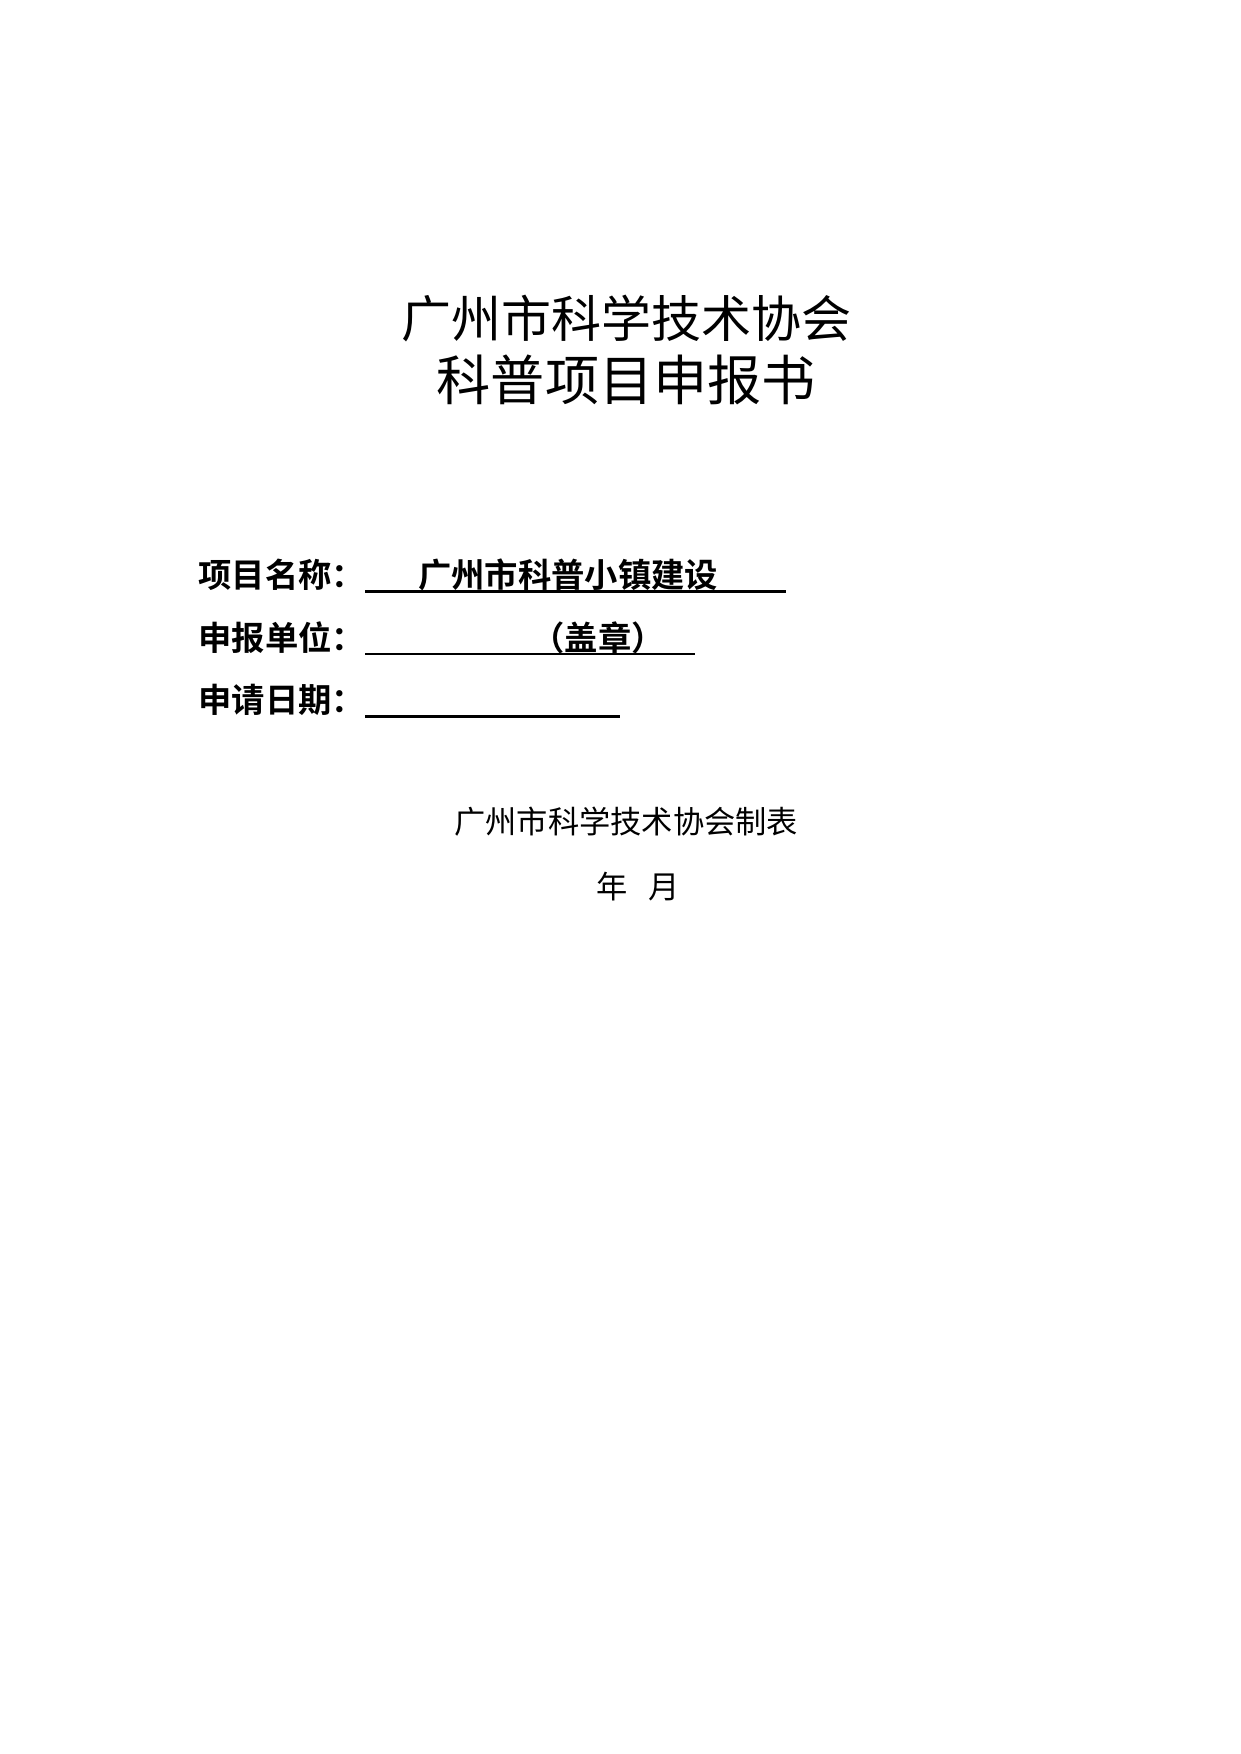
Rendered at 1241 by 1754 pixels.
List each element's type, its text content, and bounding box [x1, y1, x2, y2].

text 项目名称： 广州市科普小镇建设 [198, 537, 1087, 600]
text 申报单位： （盖章） [165, 600, 1087, 662]
text 广州市科学技术协会制表 [165, 787, 1087, 852]
text 年 月 [165, 852, 1087, 917]
text 广州市科学技术协会 [165, 287, 1087, 350]
text 申请日期： [165, 662, 1087, 725]
text 科普项目申报书 [165, 350, 1087, 412]
